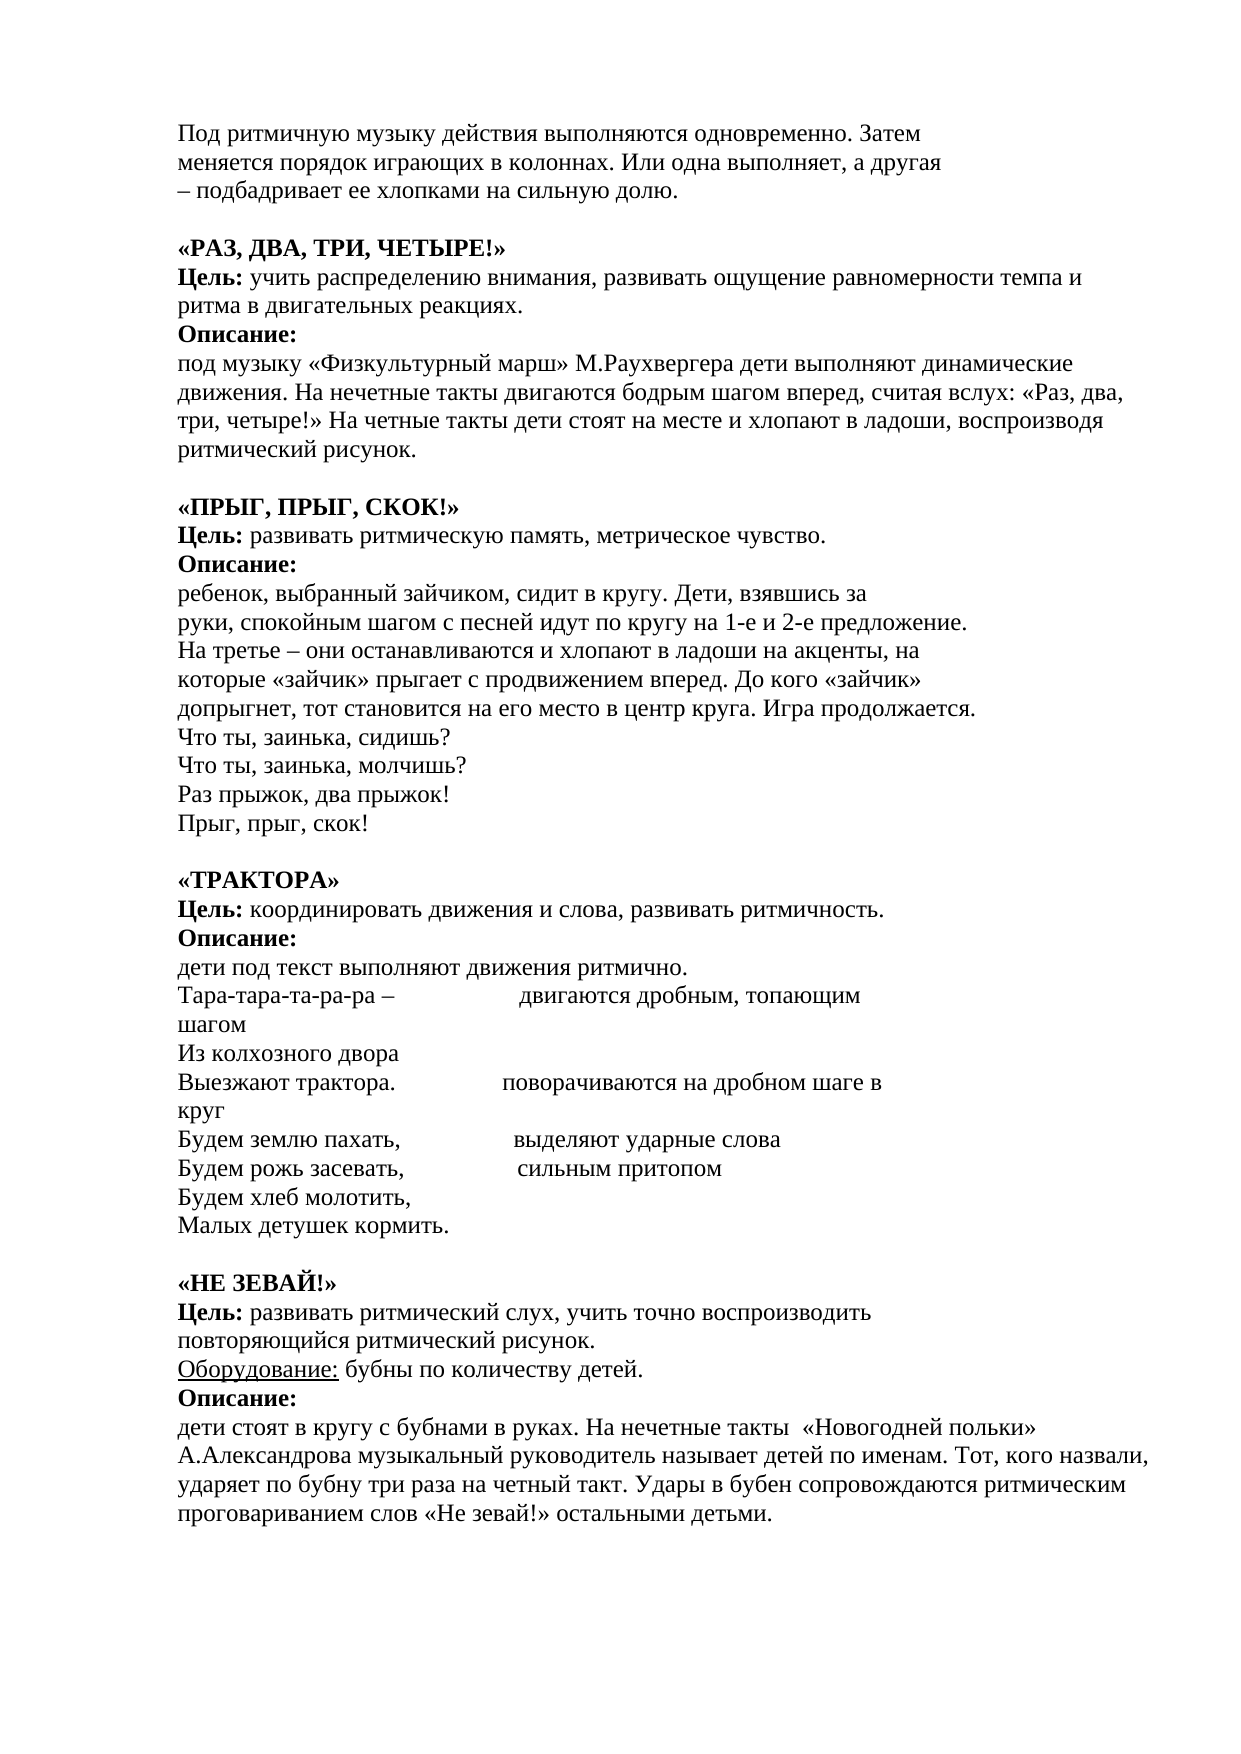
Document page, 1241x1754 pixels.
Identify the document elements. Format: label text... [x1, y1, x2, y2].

text «НЕ ЗЕВАЙ!» [177, 1268, 1152, 1297]
text Будем рожь засевать, сильным притопом [177, 1153, 1152, 1182]
text Что ты, заинька, молчишь? [177, 751, 1152, 779]
text Цель: учить распределению внимания, развивать ощущение равномерности темпа и ритма в двигательных реакциях. [177, 262, 1152, 319]
text «ТРАКТОРА» [177, 866, 1152, 894]
text шагом [177, 1009, 1152, 1038]
text Под ритмичную музыку действия выполняются одновременно. Затем [177, 118, 1152, 147]
text под музыку «Физкультурный марш» М.Раухвергера дети выполняют динамические движения. На нечетные такты двигаются бодрым шагом вперед, считая вслух: «Раз, два, три, четыре!» На четные такты дети стоят на месте и хлопают в ладоши, воспроизводя ритмический рисунок. [177, 348, 1152, 463]
text Описание: [177, 923, 1152, 952]
text Из колхозного двора [177, 1038, 1152, 1067]
text Описание: [177, 1383, 1152, 1412]
text ребенок, выбранный зайчиком, сидит в кругу. Дети, взявшись за [177, 578, 1152, 607]
text которые «зайчик» прыгает с продвижением вперед. До кого «зайчик» [177, 664, 1152, 693]
text круг [177, 1096, 1152, 1124]
text Выезжают трактора. поворачиваются на дробном шаге в [177, 1067, 1152, 1096]
text «ПРЫГ, ПРЫГ, СКОК!» [177, 492, 1152, 521]
text Цель: развивать ритмическую память, метрическое чувство. [177, 521, 1152, 549]
text Раз прыжок, два прыжок! [177, 779, 1152, 808]
text допрыгнет, тот становится на его место в центр круга. Игра продолжается. [177, 693, 1152, 722]
text Малых детушек кормить. [177, 1211, 1152, 1239]
text «РАЗ, ДВА, ТРИ, ЧЕТЫРЕ!» [177, 233, 1152, 262]
text На третье – они останавливаются и хлопают в ладоши на акценты, на [177, 636, 1152, 664]
text Цель: координировать движения и слова, развивать ритмичность. [177, 894, 1152, 923]
text дети стоят в кругу с бубнами в руках. На нечетные такты «Новогодней польки» А.Александрова музыкальный руководитель называет детей по именам. Тот, кого назвали, ударяет по бубну три раза на четный такт. Удары в бубен сопровождаются ритмическим проговариванием слов «Не зевай!» остальными детьми. [177, 1412, 1152, 1527]
text Будем землю пахать, выделяют ударные слова [177, 1124, 1152, 1153]
text руки, спокойным шагом с песней идут по кругу на 1-е и 2-е предложение. [177, 607, 1152, 636]
text повторяющийся ритмический рисунок. [177, 1326, 1152, 1354]
text дети под текст выполняют движения ритмично. [177, 952, 1152, 981]
text меняется порядок играющих в колоннах. Или одна выполняет, а другая [177, 147, 1152, 176]
text – подбадривает ее хлопками на сильную долю. [177, 176, 1152, 204]
text Цель: развивать ритмический слух, учить точно воспроизводить [177, 1297, 1152, 1326]
text Оборудование: бубны по количеству детей. [177, 1354, 1152, 1383]
text Описание: [177, 549, 1152, 578]
text Описание: [177, 319, 1152, 348]
text Что ты, заинька, сидишь? [177, 722, 1152, 751]
text Прыг, прыг, скок! [177, 808, 1152, 837]
text Тара-тара-та-ра-ра – двигаются дробным, топающим [177, 981, 1152, 1009]
text Будем хлеб молотить, [177, 1182, 1152, 1211]
